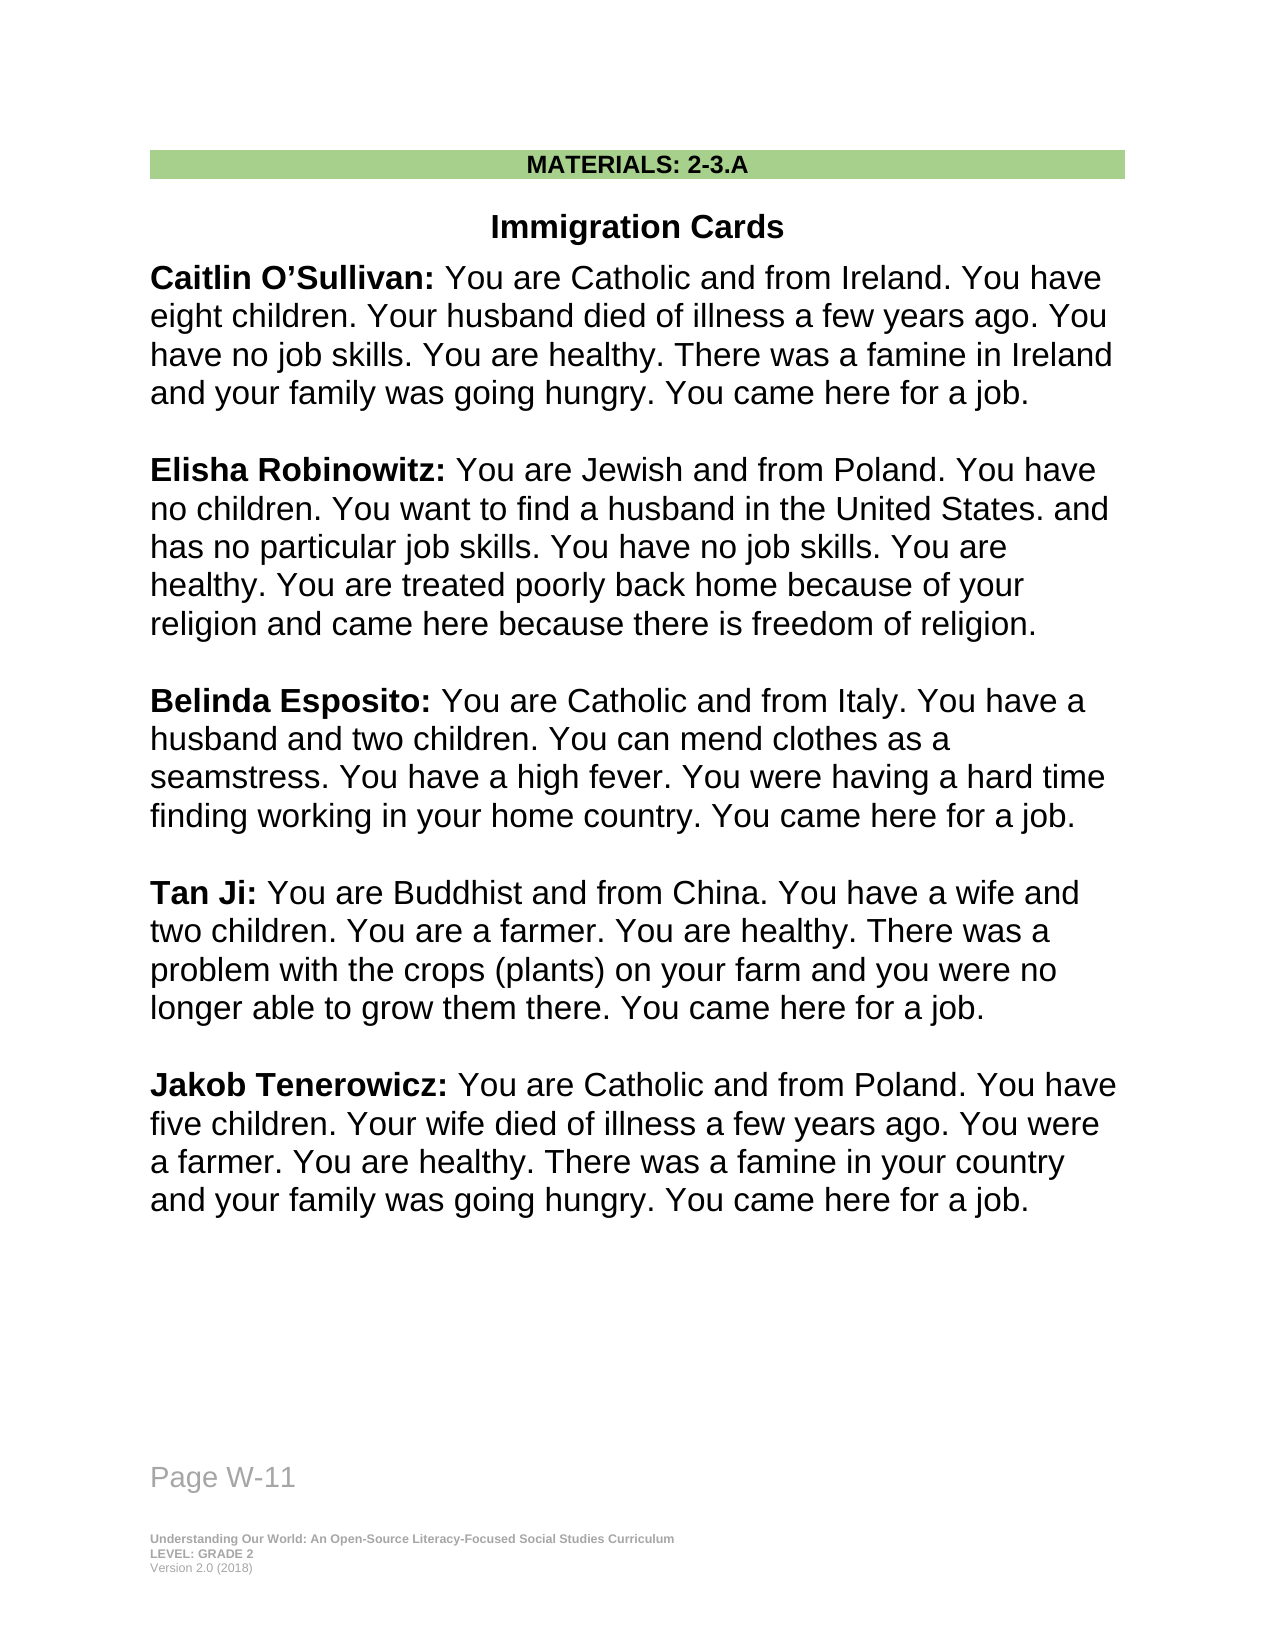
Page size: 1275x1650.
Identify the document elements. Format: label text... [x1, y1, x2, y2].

text Caitlin O’Sullivan: You are Catholic and from Ireland. You have eight children. Your husband died of illness a few years ago. You have no job skills. You are healthy. There was a famine in Ireland and your family was going hungry. You came here for a job. [150, 258, 1125, 412]
text Belinda Esposito: You are Catholic and from Italy. You have a husband and two children. You can mend clothes as a seamstress. You have a high fever. You were having a hard time finding working in your home country. You came here for a job. [150, 681, 1125, 834]
text Tan Ji: You are Buddhist and from China. You have a wife and two children. You are a farmer. You are healthy. There was a problem with the crops (plants) on your farm and you were no longer able to grow them there. You came here for a job. [150, 873, 1125, 1027]
text MATERIALS: 2-3.A [150, 150, 1125, 179]
text Immigration Cards [150, 207, 1125, 246]
text Jakob Tenerowicz: You are Catholic and from Poland. You have five children. Your wife died of illness a few years ago. You were a farmer. You are healthy. There was a famine in your country and your family was going hungry. You came here for a job. [150, 1065, 1125, 1219]
text Elisha Robinowitz: You are Jewish and from Poland. You have no children. You want to find a husband in the United States. and has no particular job skills. You have no job skills. You are healthy. You are treated poorly back home because of your religion and came here because there is freedom of religion. [150, 450, 1125, 642]
